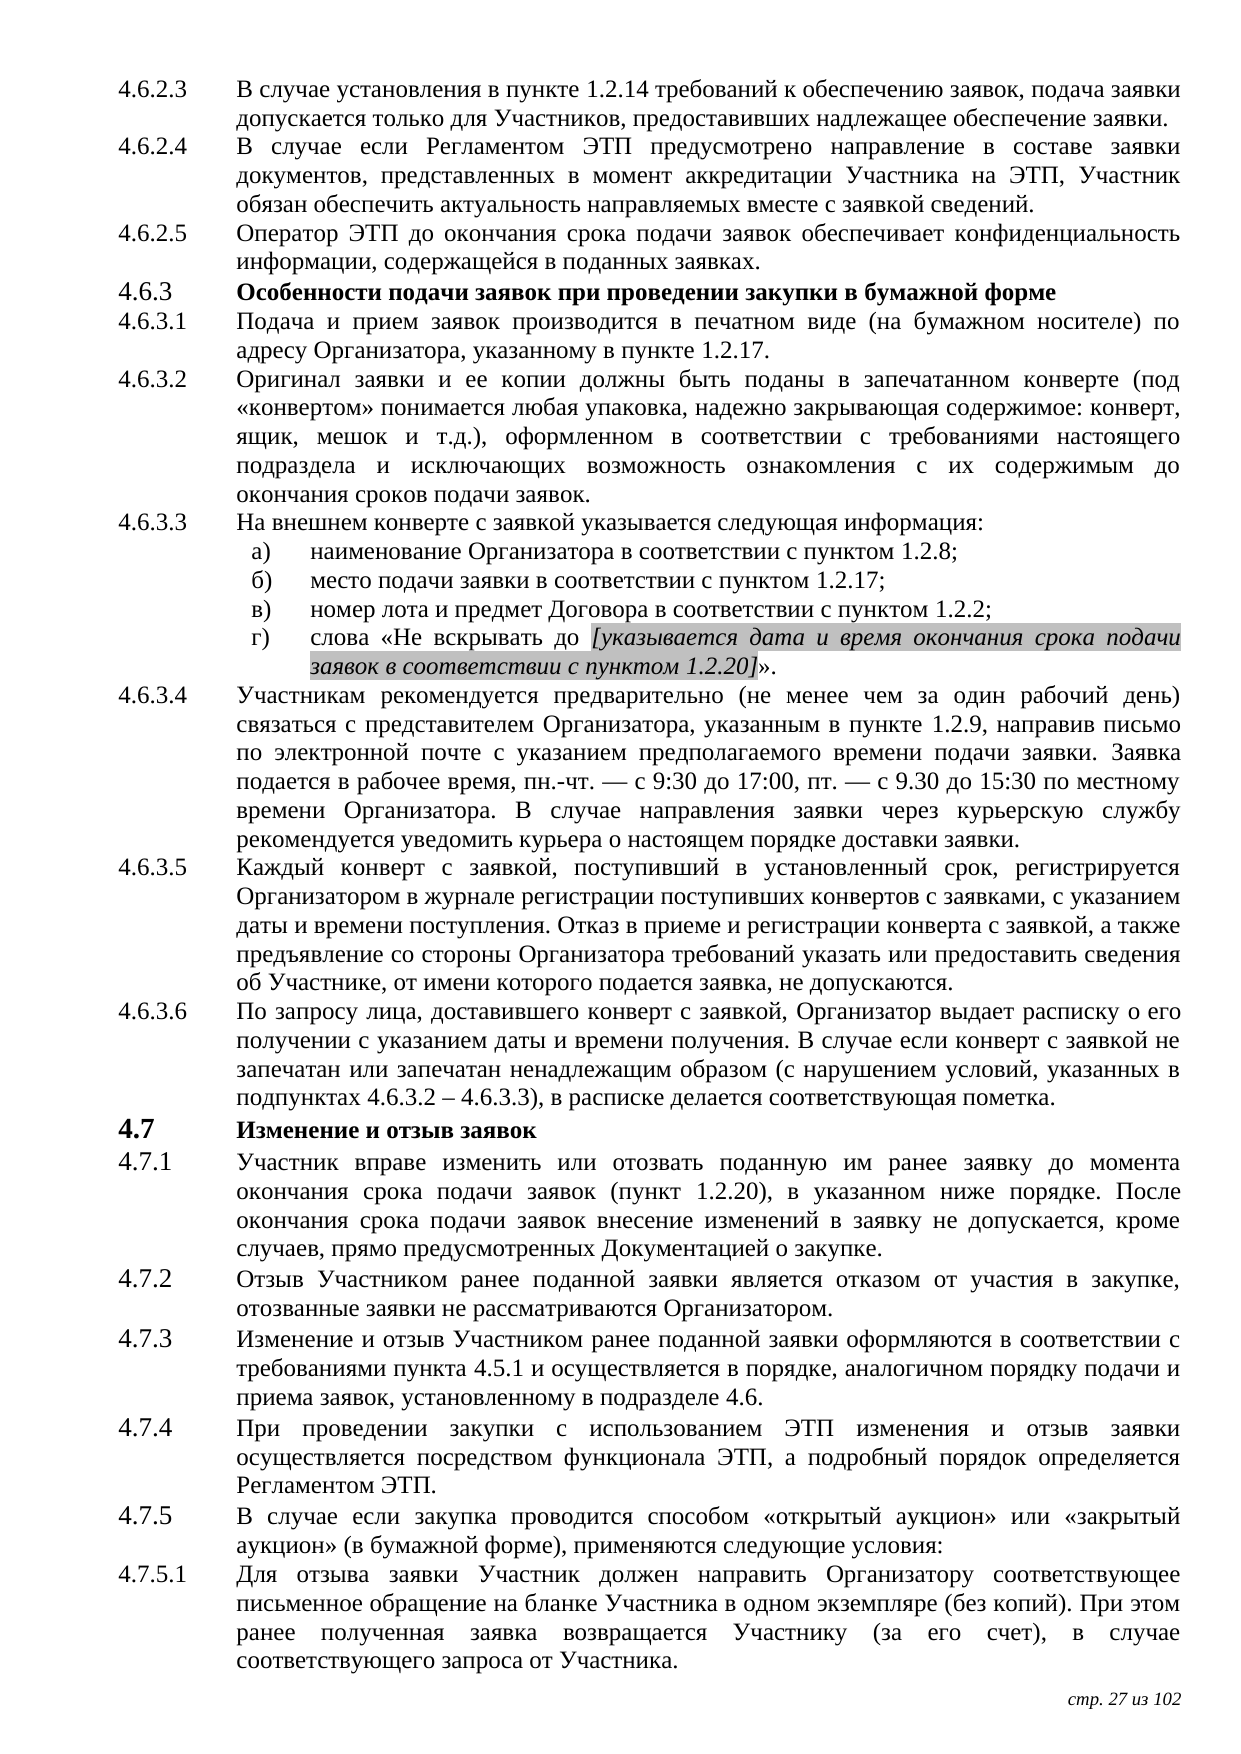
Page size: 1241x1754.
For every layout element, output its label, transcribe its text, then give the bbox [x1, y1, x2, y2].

text Особенности подачи заявок при проведении закупки в бумажной форме [118, 275, 1181, 306]
text При проведении закупки с использованием ЭТП изменения и отзыв заявки осуществляется посредством функционала ЭТП, а подробный порядок определяется Регламентом ЭТП. [118, 1411, 1181, 1499]
text Участник вправе изменить или отозвать поданную им ранее заявку до момента окончания срока подачи заявок (пункт 1.2.20), в указанном ниже порядке. После окончания срока подачи заявок внесение изменений в заявку не допускается, кроме случаев, прямо предусмотренных Документацией о закупке. [118, 1145, 1181, 1262]
list На внешнем конверте с заявкой указывается следующая информация: [118, 507, 1181, 536]
text место подачи заявки в соответствии с пунктом 1.2.17; [251, 565, 1181, 594]
list Подача и прием заявок производится в печатном виде (на бумажном носителе) по адресу Организатора, указанному в пункте 1.2.17. [118, 306, 1181, 364]
subtitle Изменение и отзыв заявок [118, 1111, 1181, 1145]
list Каждый конверт с заявкой, поступивший в установленный срок, регистрируется Организатором в журнале регистрации поступивших конвертов с заявками, с указанием даты и времени поступления. Отказ в приеме и регистрации конверта с заявкой, а также предъявление со стороны Организатора требований указать или предоставить сведения об Участнике, от имени которого подается заявка, не допускаются. [118, 852, 1181, 996]
text слова «Не вскрывать до [указывается дата и время окончания срока подачи заявок в соответствии с пунктом 1.2.20]». [251, 622, 1181, 680]
list Для отзыва заявки Участник должен направить Организатору соответствующее письменное обращение на бланке Участника в одном экземпляре (без копий). При этом ранее полученная заявка возвращается Участнику (за его счет), в случае соответствующего запроса от Участника. [118, 1559, 1181, 1674]
list В случае если Регламентом ЭТП предусмотрено направление в составе заявки документов, представленных в момент аккредитации Участника на ЭТП, Участник обязан обеспечить актуальность направляемых вместе с заявкой сведений. [118, 131, 1181, 218]
text номер лота и предмет Договора в соответствии с пунктом 1.2.2; [251, 594, 1181, 622]
text В случае если закупка проводится способом «открытый аукцион» или «закрытый аукцион» (в бумажной форме), применяются следующие условия: [118, 1499, 1181, 1559]
text Изменение и отзыв Участником ранее поданной заявки оформляются в соответствии с требованиями пункта 4.5.1 и осуществляется в порядке, аналогичном порядку подачи и приема заявок, установленному в подразделе 4.6. [118, 1322, 1181, 1411]
list Участникам рекомендуется предварительно (не менее чем за один рабочий день) связаться с представителем Организатора, указанным в пункте 1.2.9, направив письмо по электронной почте с указанием предполагаемого времени подачи заявки. Заявка подается в рабочее время, пн.-чт. — с 9:30 до 17:00, пт. — с 9.30 до 15:30 по местному времени Организатора. В случае направления заявки через курьерскую службу рекомендуется уведомить курьера о настоящем порядке доставки заявки. [118, 680, 1181, 852]
list В случае установления в пункте 1.2.14 требований к обеспечению заявок, подача заявки допускается только для Участников, предоставивших надлежащее обеспечение заявки. [118, 74, 1181, 131]
text наименование Организатора в соответствии с пунктом 1.2.8; [251, 536, 1181, 565]
text Отзыв Участником ранее поданной заявки является отказом от участия в закупке, отозванные заявки не рассматриваются Организатором. [118, 1262, 1181, 1322]
list Оригинал заявки и ее копии должны быть поданы в запечатанном конверте (под «конвертом» понимается любая упаковка, надежно закрывающая содержимое: конверт, ящик, мешок и т.д.), оформленном в соответствии с требованиями настоящего подраздела и исключающих возможность ознакомления с их содержимым до окончания сроков подачи заявок. [118, 364, 1181, 507]
list Оператор ЭТП до окончания срока подачи заявок обеспечивает конфиденциальность информации, содержащейся в поданных заявках. [118, 218, 1181, 275]
list По запросу лица, доставившего конверт с заявкой, Организатор выдает расписку о его получении с указанием даты и времени получения. В случае если конверт с заявкой не запечатан или запечатан ненадлежащим образом (с нарушением условий, указанных в подпунктах 4.6.3.2 – 4.6.3.3), в расписке делается соответствующая пометка. [118, 996, 1181, 1111]
